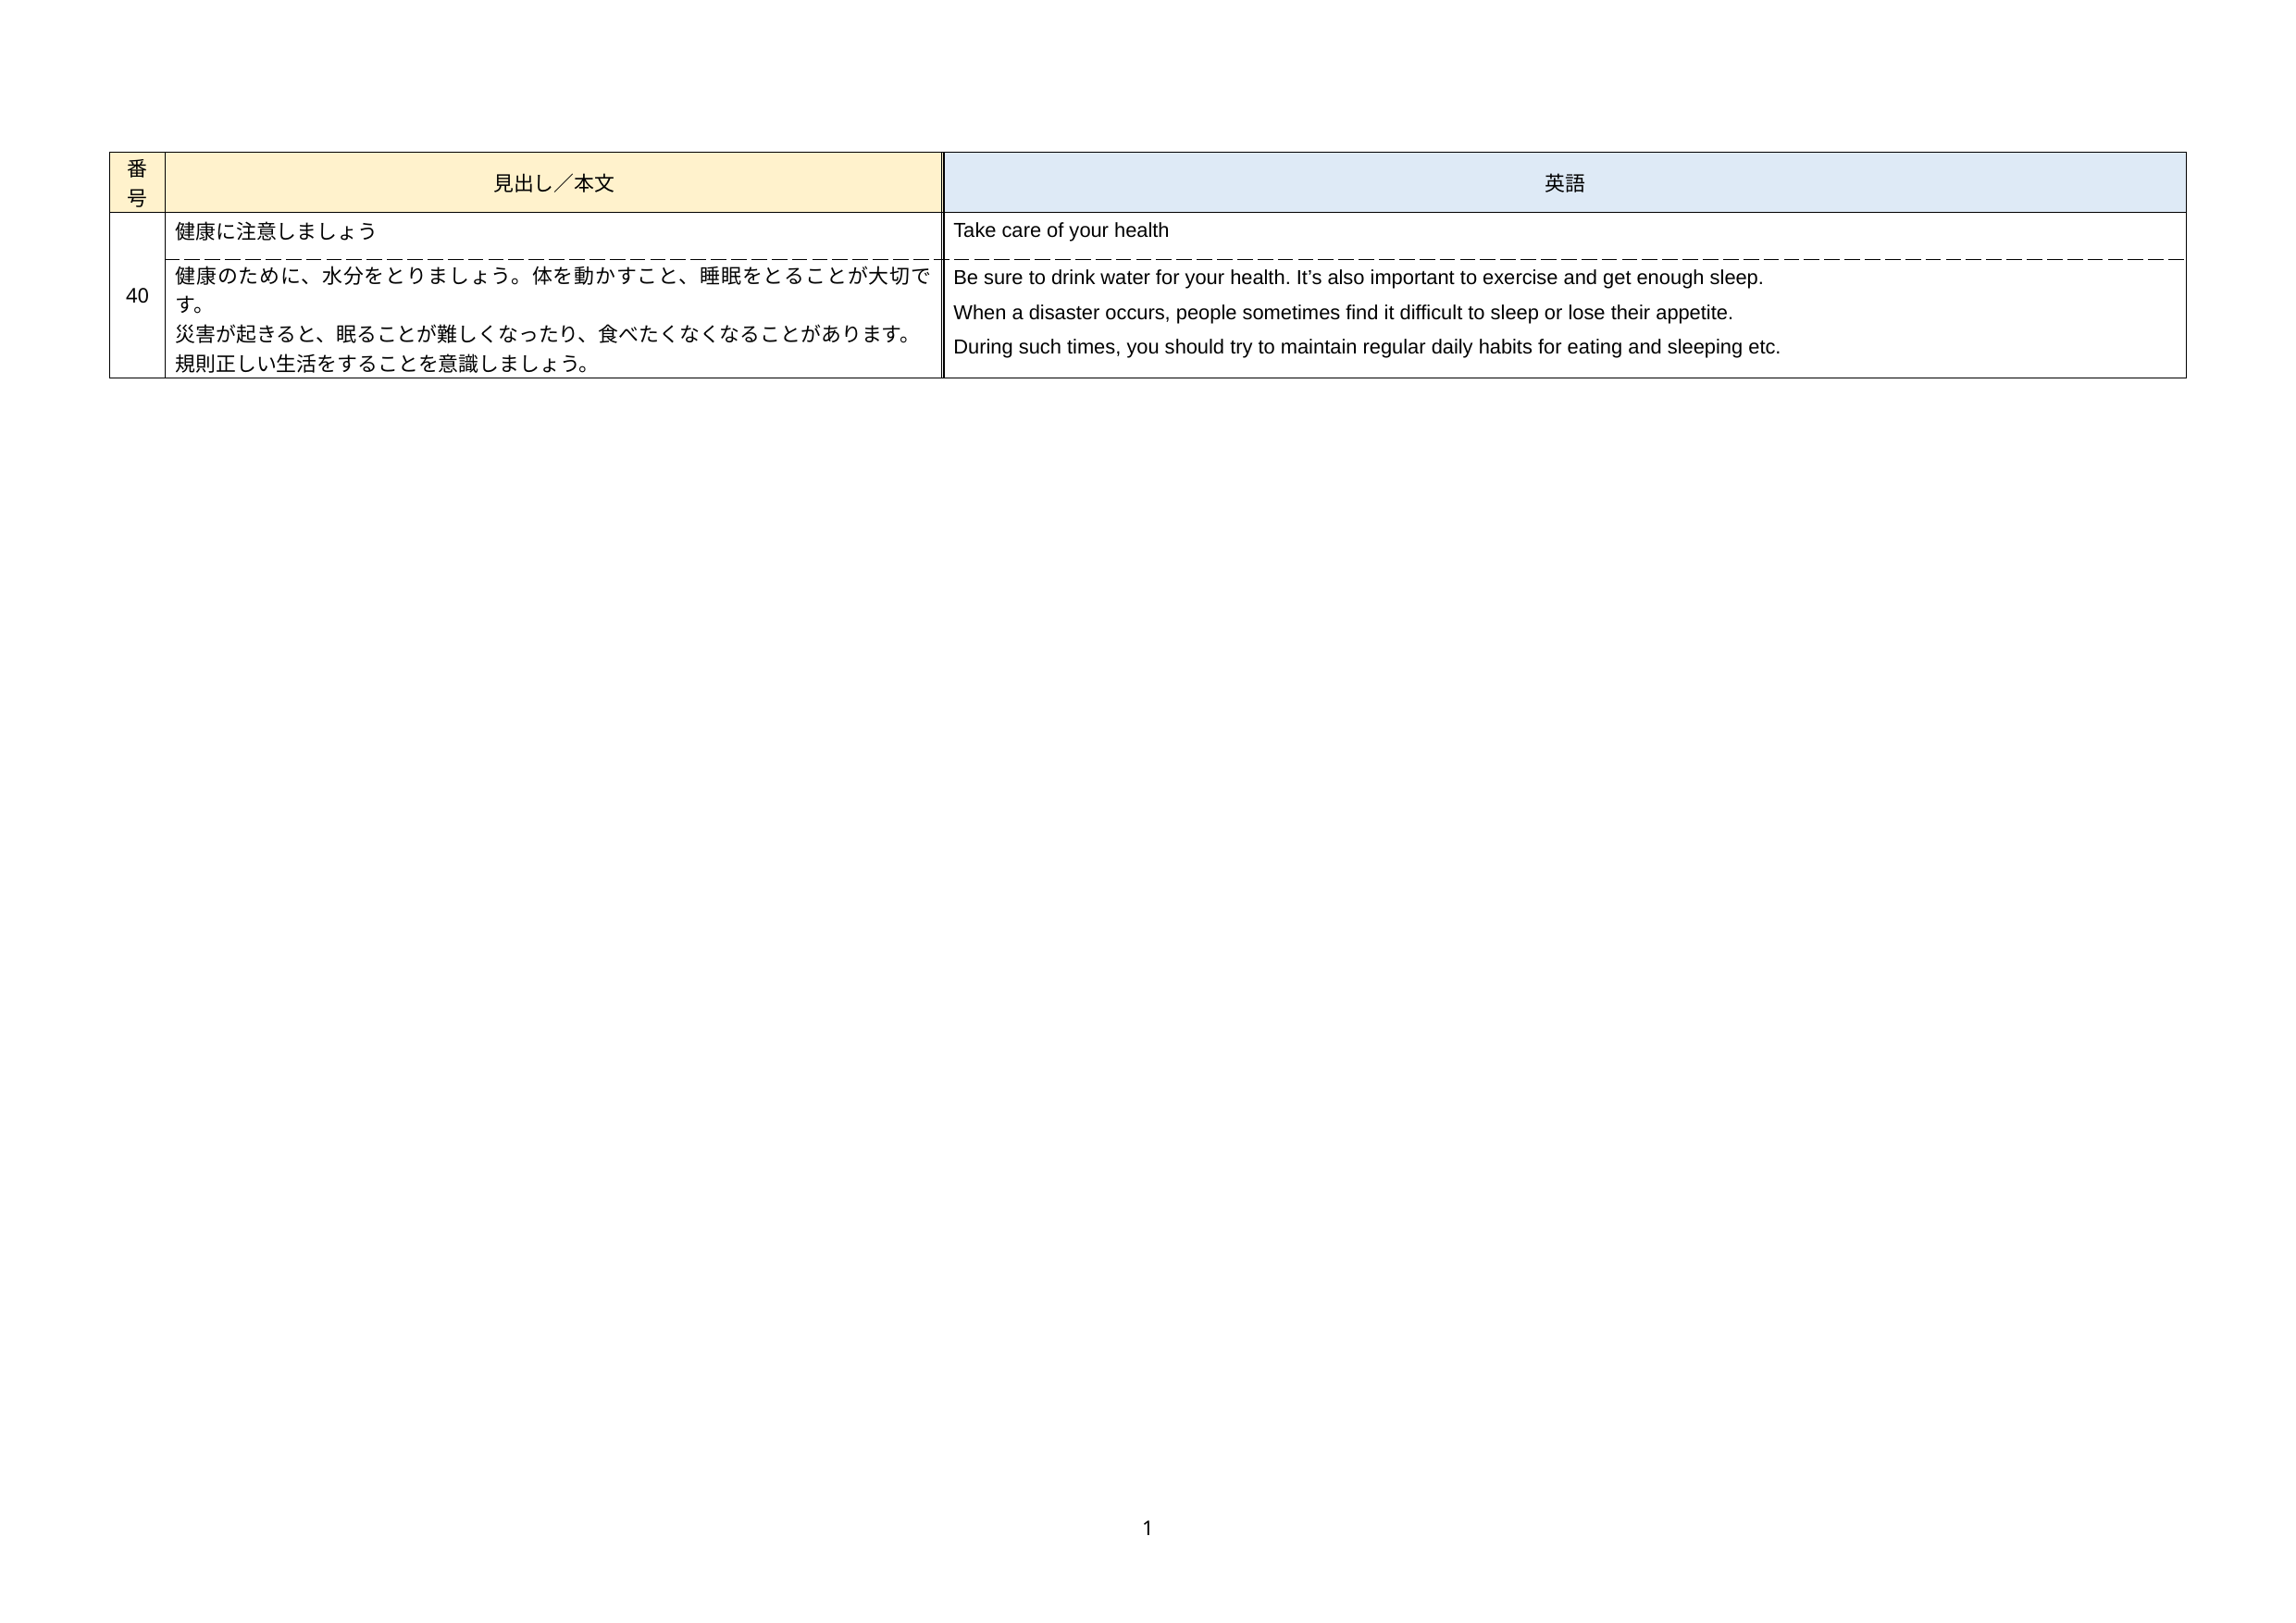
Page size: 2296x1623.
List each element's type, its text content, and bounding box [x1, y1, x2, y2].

table_cell Be sure to drink water for your health. It’s also important to exercise and get enough sleep. When a disaster occurs, people sometimes find it difficult to sleep or lose their appetite. During such times, you should try to maintain regular daily habits for eating and sleeping etc. [945, 259, 2186, 377]
table_header 番号 [110, 153, 165, 212]
table_cell 健康のために、水分をとりましょう。体を動かすこと、睡眠をとることが大切です。 災害が起きると、眠ることが難しくなったり、食べたくなくなることがあります。 規則正しい生活をすることを意識しましょう。 [166, 259, 941, 377]
table_header 見出し／本文 [166, 153, 941, 212]
table_cell 40 [110, 213, 165, 377]
table_cell 健康に注意しましょう [166, 213, 941, 259]
table_header 英語 [945, 153, 2186, 212]
table_cell Take care of your health [945, 213, 2186, 259]
